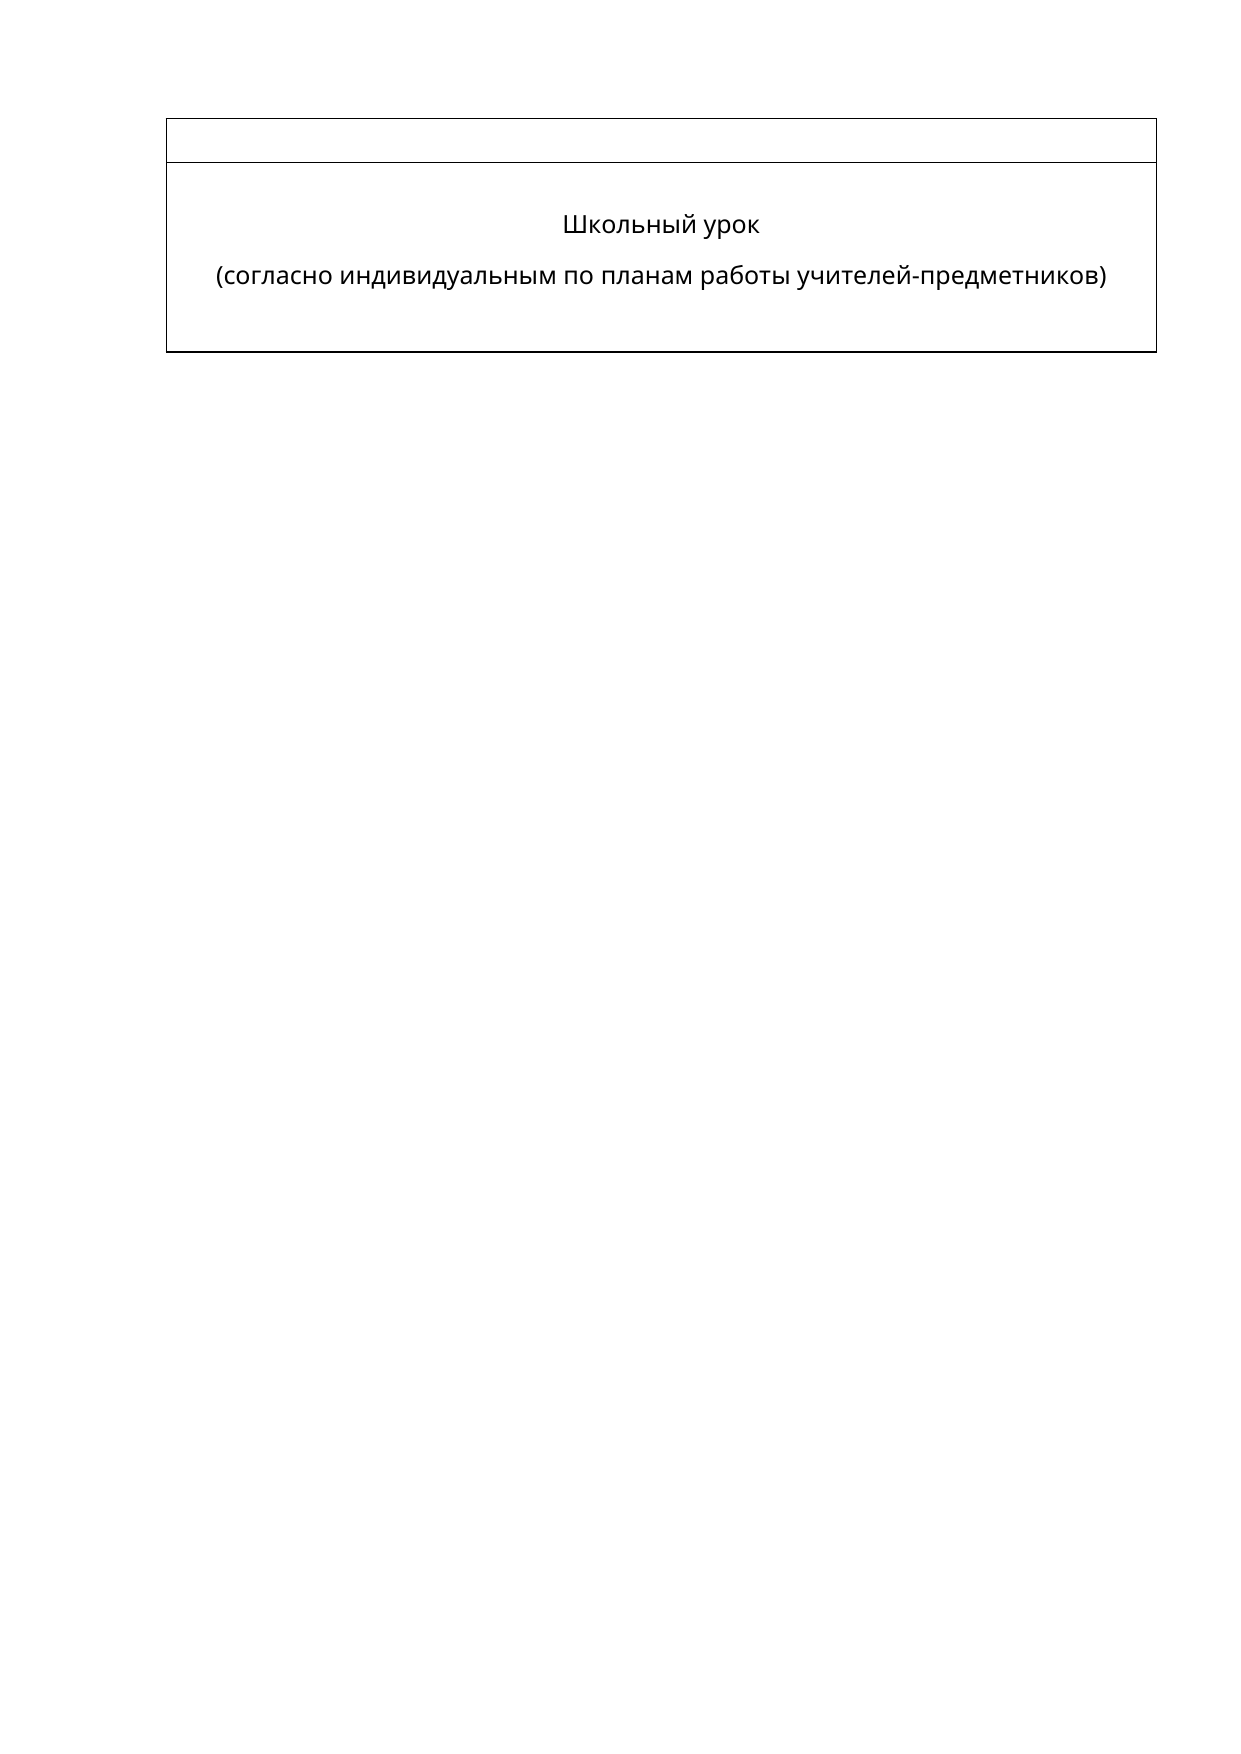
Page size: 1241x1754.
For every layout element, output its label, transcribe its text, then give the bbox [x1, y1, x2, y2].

table_cell Школьный урок (согласно индивидуальным по планам работы учителей-предметников) [167, 163, 1156, 351]
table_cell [167, 119, 1156, 162]
